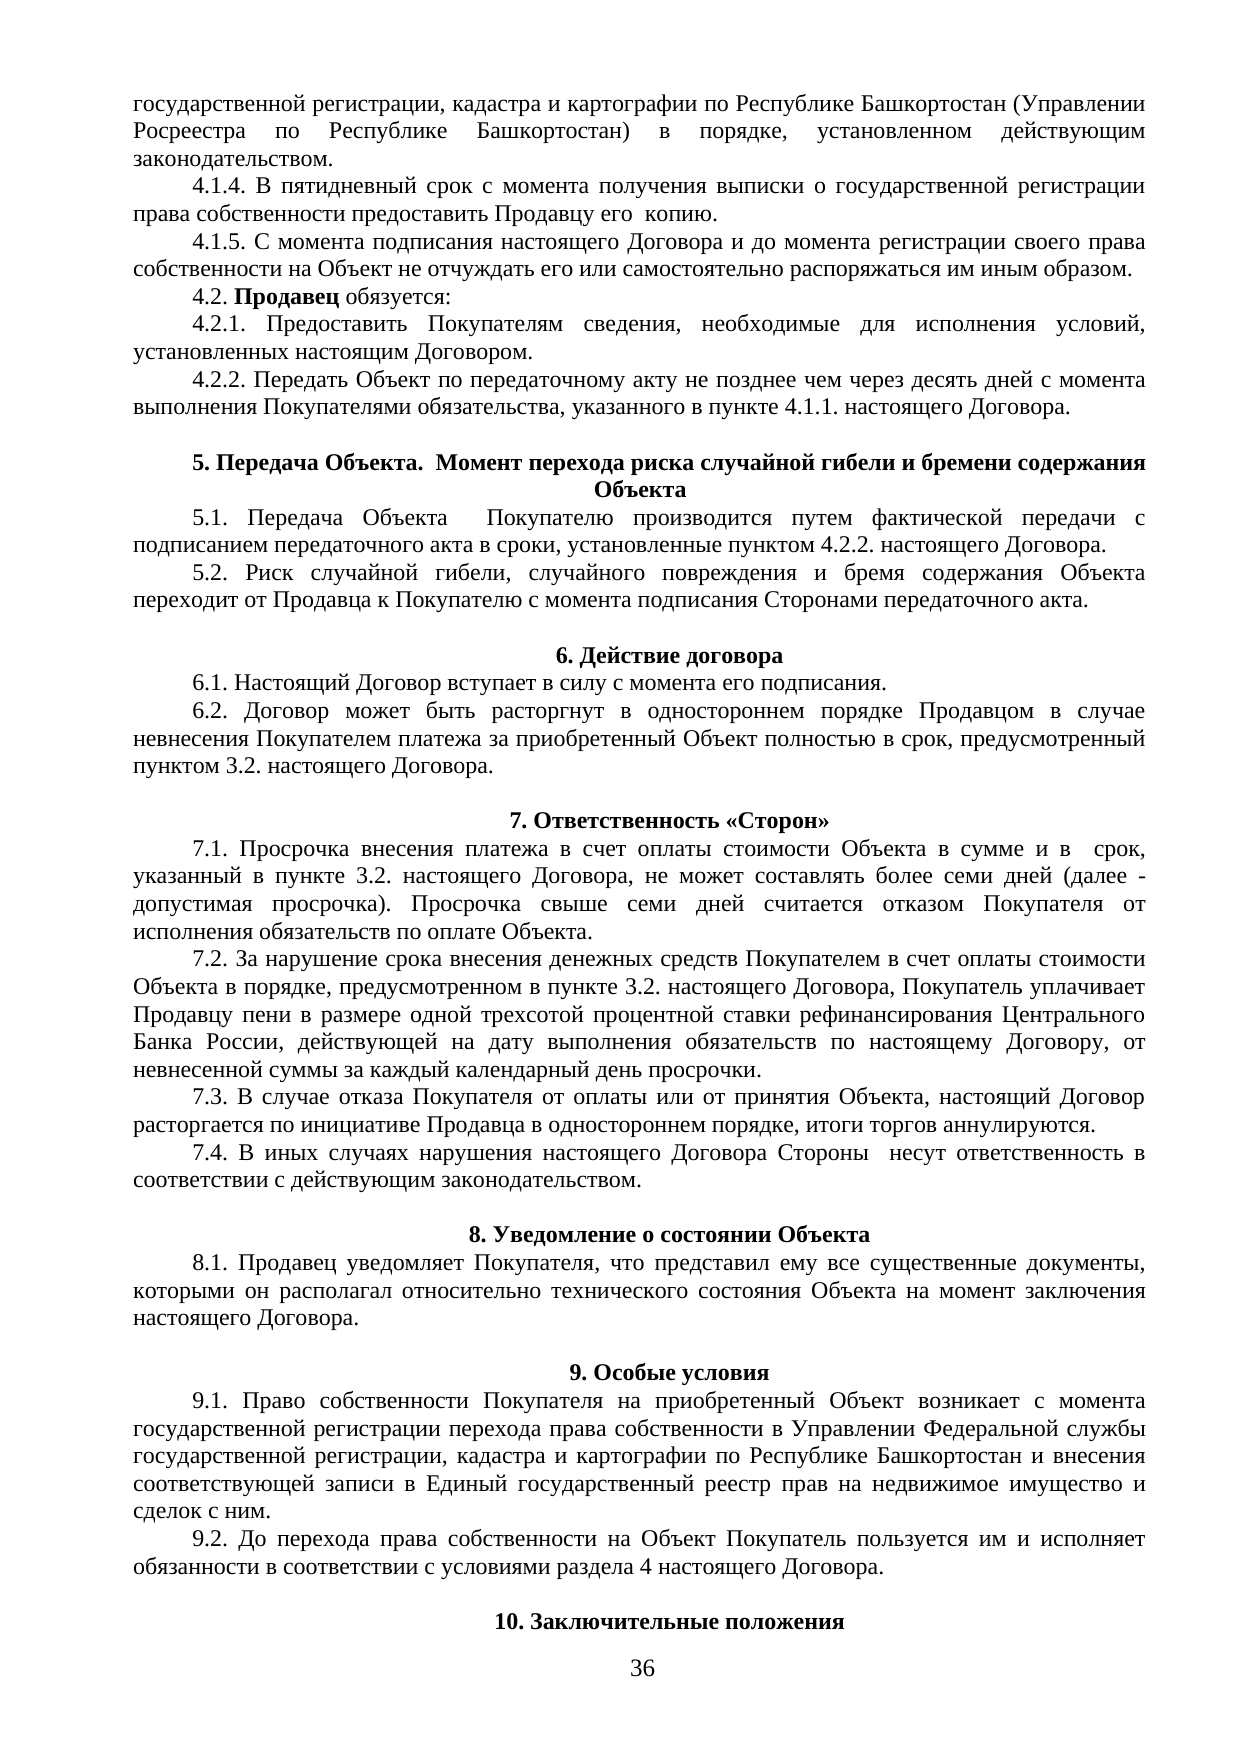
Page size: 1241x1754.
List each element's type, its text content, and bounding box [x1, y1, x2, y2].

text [133, 89, 1147, 171]
text 10. Заключительные положения [133, 1607, 1147, 1634]
text 9. Особые условия [133, 1358, 1147, 1386]
text 8.1. Продавец уведомляет Покупателя, что представил ему все существенные документы, которыми он располагал относительно технического состояния Объекта на момент заключения настоящего Договора. [133, 1248, 1147, 1331]
text 7.2. За нарушение срока внесения денежных средств Покупателем в счет оплаты стоимости Объекта в порядке, предусмотренном в пункте 3.2. настоящего Договора, Покупатель уплачивает Продавцу пени в размере одной трехсотой процентной ставки рефинансирования Центрального Банка России, действующей на дату выполнения обязательств по настоящему Договору, от невнесенной суммы за каждый календарный день просрочки. [133, 944, 1147, 1082]
text 5.1. Передача Объекта Покупателю производится путем фактической передачи с подписанием передаточного акта в сроки, установленные пунктом 4.2.2. настоящего Договора. [133, 503, 1147, 558]
text 4.2.1. Предоставить Покупателям сведения, необходимые для исполнения условий, установленных настоящим Договором. [133, 309, 1147, 365]
text 8. Уведомление о состоянии Объекта [133, 1220, 1147, 1248]
text 4.2.2. Передать Объект по передаточному акту не позднее чем через десять дней с момента выполнения Покупателями обязательства, указанного в пункте 4.1.1. настоящего Договора. [133, 365, 1147, 420]
text 7.4. В иных случаях нарушения настоящего Договора Стороны несут ответственность в соответствии с действующим законодательством. [133, 1138, 1147, 1193]
text 6.2. Договор может быть расторгнут в одностороннем порядке Продавцом в случае невнесения Покупателем платежа за приобретенный Объект полностью в срок, предусмотренный пунктом 3.2. настоящего Договора. [133, 696, 1147, 779]
text 7.3. В случае отказа Покупателя от оплаты или от принятия Объекта, настоящий Договор расторгается по инициативе Продавца в одностороннем порядке, итоги торгов аннулируются. [133, 1082, 1147, 1138]
text 4.2. Продавец обязуется: [133, 282, 1147, 309]
text 6. Действие договора [133, 641, 1147, 668]
text 4.1.4. В пятидневный срок с момента получения выписки о государственной регистрации права собственности предоставить Продавцу его копию. [133, 171, 1147, 227]
text 7. Ответственность «Сторон» [133, 806, 1147, 834]
text 7.1. Просрочка внесения платежа в счет оплаты стоимости Объекта в сумме и в срок, указанный в пункте 3.2. настоящего Договора, не может составлять более семи дней (далее - допустимая просрочка). Просрочка свыше семи дней считается отказом Покупателя от исполнения обязательств по оплате Объекта. [133, 834, 1147, 944]
text 5.2. Риск случайной гибели, случайного повреждения и бремя содержания Объекта переходит от Продавца к Покупателю с момента подписания Сторонами передаточного акта. [133, 558, 1147, 613]
text 9.1. Право собственности Покупателя на приобретенный Объект возникает с момента государственной регистрации перехода права собственности в Управлении Федеральной службы государственной регистрации, кадастра и картографии по Республике Башкортостан и внесения соответствующей записи в Единый государственный реестр прав на недвижимое имущество и сделок с ним. [133, 1386, 1147, 1524]
text 5. Передача Объекта. Момент перехода риска случайной гибели и бремени содержания Объекта [133, 447, 1147, 503]
text 6.1. Настоящий Договор вступает в силу с момента его подписания. [133, 668, 1147, 696]
text 4.1.5. С момента подписания настоящего Договора и до момента регистрации своего права собственности на Объект не отчуждать его или самостоятельно распоряжаться им иным образом. [133, 227, 1147, 282]
text 9.2. До перехода права собственности на Объект Покупатель пользуется им и исполняет обязанности в соответствии с условиями раздела 4 настоящего Договора. [133, 1524, 1147, 1579]
